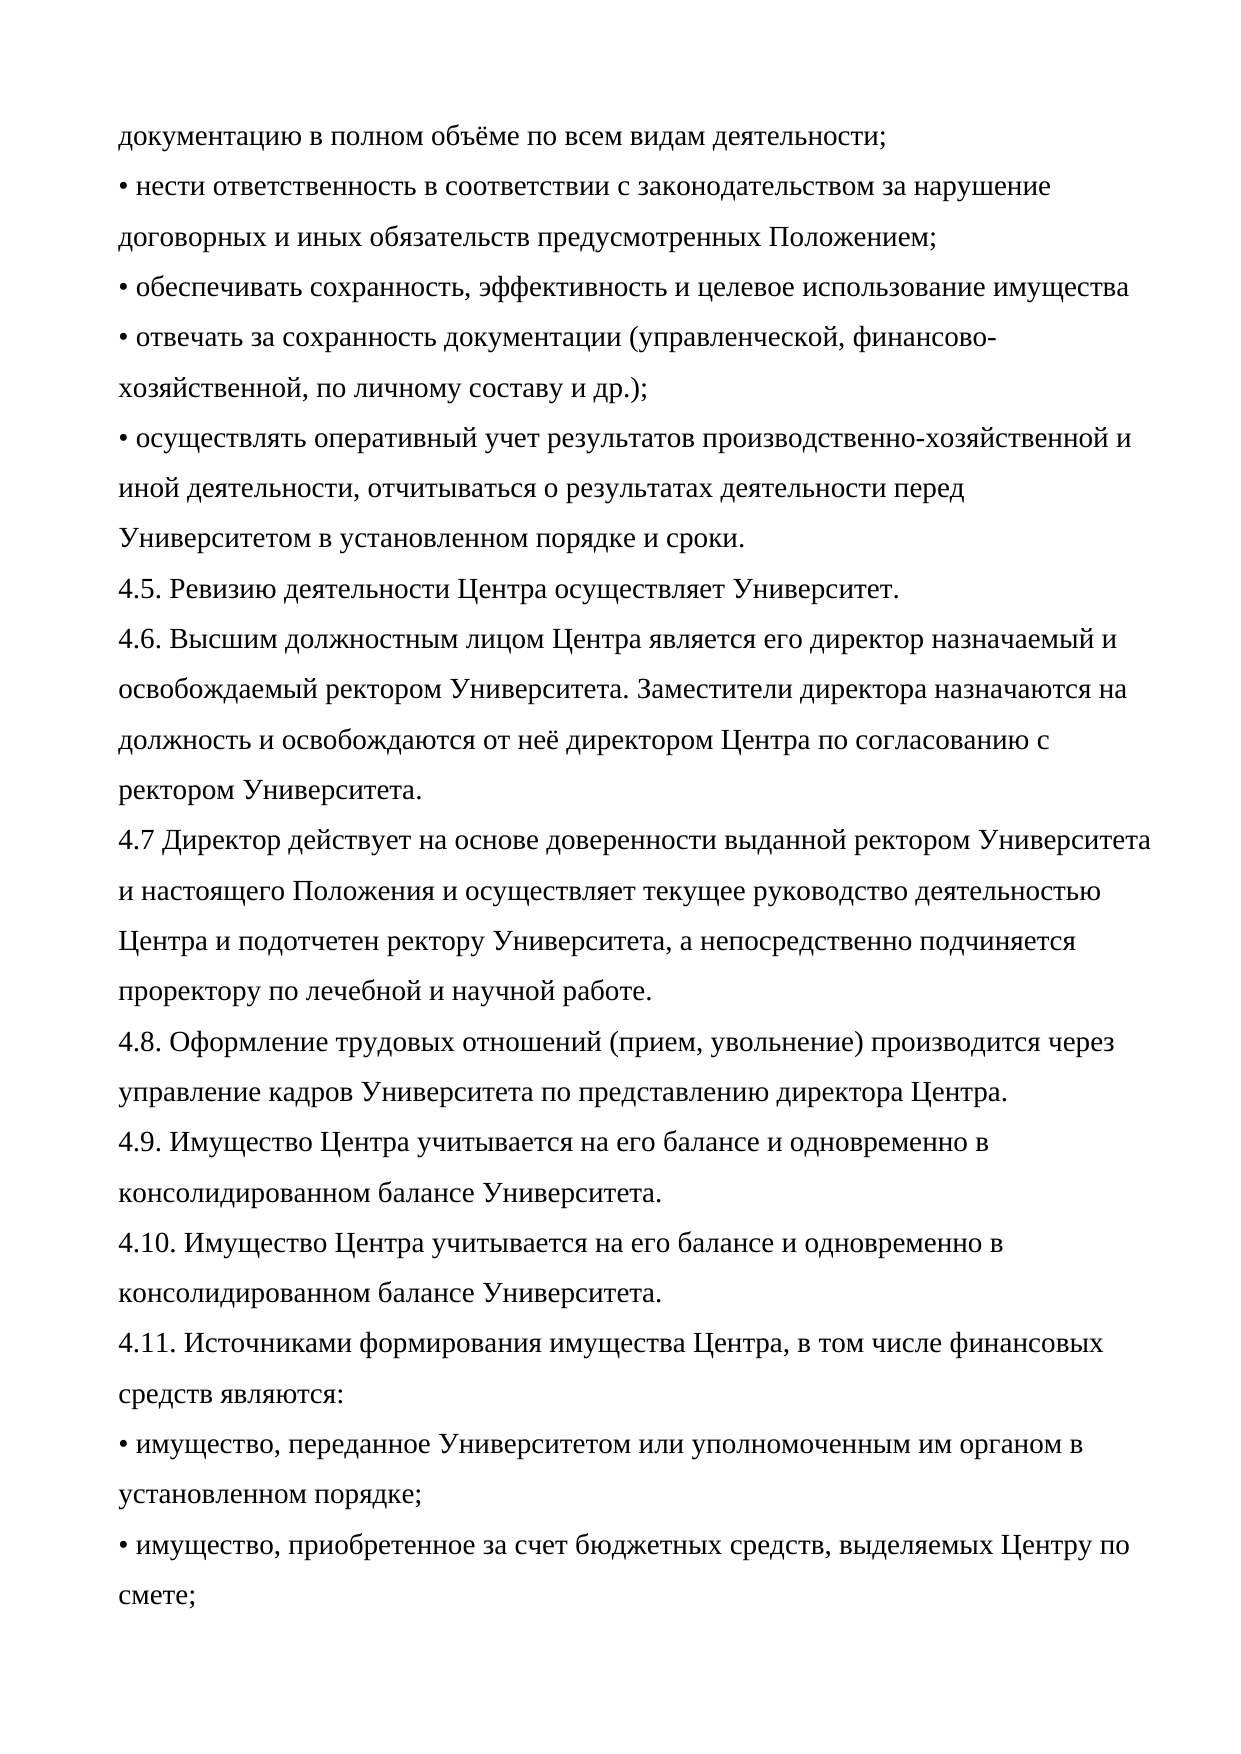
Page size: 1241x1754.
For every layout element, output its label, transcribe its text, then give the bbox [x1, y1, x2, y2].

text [118, 118, 1152, 1108]
text 4.10. Имущество Центра учитывается на его балансе и одновременно в консолидированном балансе Университета. [118, 1225, 1152, 1309]
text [118, 1326, 1152, 1611]
text 4.9. Имущество Центра учитывается на его балансе и одновременно в консолидированном балансе Университета. [118, 1124, 1152, 1208]
